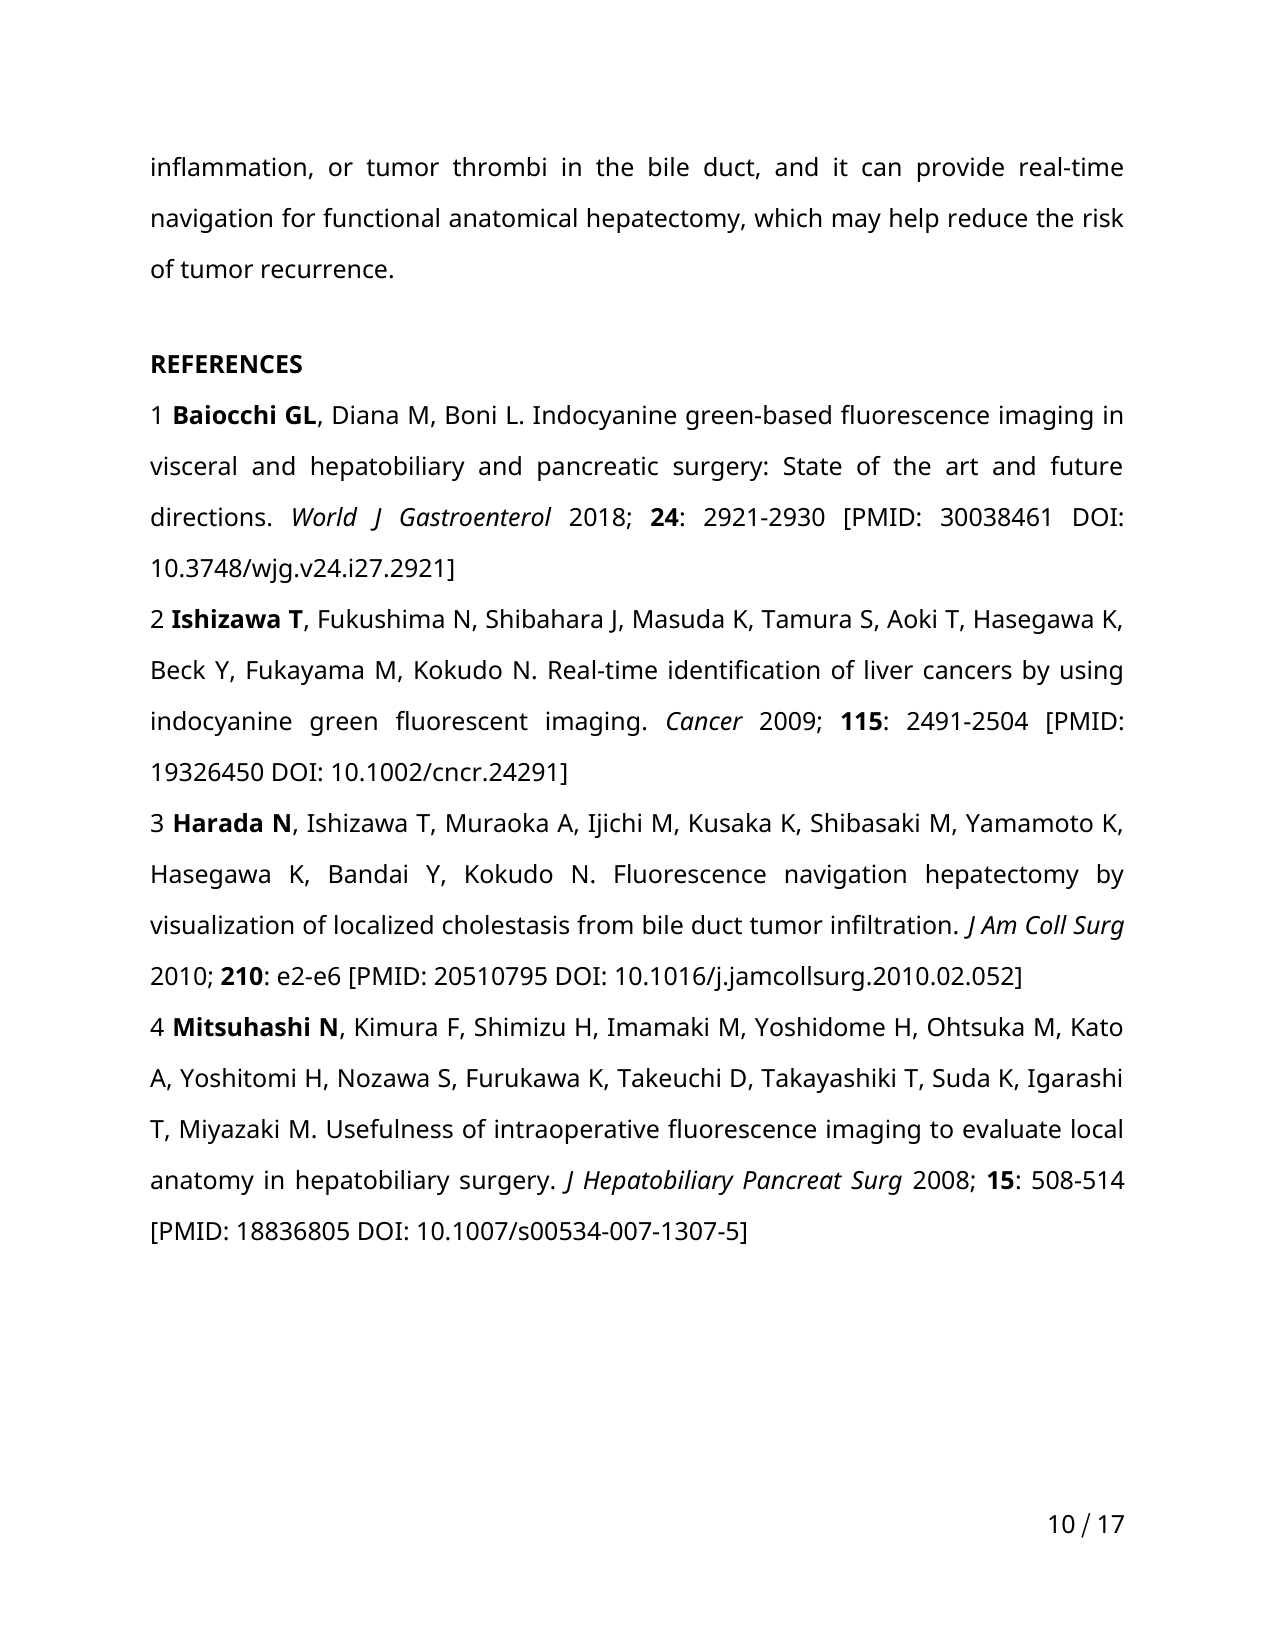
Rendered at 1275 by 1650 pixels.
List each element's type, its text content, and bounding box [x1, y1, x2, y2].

text 4 Mitsuhashi N, Kimura F, Shimizu H, Imamaki M, Yoshidome H, Ohtsuka M, Kato A, Yoshitomi H, Nozawa S, Furukawa K, Takeuchi D, Takayashiki T, Suda K, Igarashi T, Miyazaki M. Usefulness of intraoperative fluorescence imaging to evaluate local anatomy in hepatobiliary surgery. J Hepatobiliary Pancreat Surg 2008; 15: 508-514 [PMID: 18836805 DOI: 10.1007/s00534-007-1307-5] [150, 1010, 1125, 1248]
text 2 Ishizawa T, Fukushima N, Shibahara J, Masuda K, Tamura S, Aoki T, Hasegawa K, Beck Y, Fukayama M, Kokudo N. Real-time identification of liver cancers by using indocyanine green fluorescent imaging. Cancer 2009; 115: 2491-2504 [PMID: 19326450 DOI: 10.1002/cncr.24291] [150, 601, 1125, 789]
text REFERENCES [150, 346, 1125, 380]
text 3 Harada N, Ishizawa T, Muraoka A, Ijichi M, Kusaka K, Shibasaki M, Yamamoto K, Hasegawa K, Bandai Y, Kokudo N. Fluorescence navigation hepatectomy by visualization of localized cholestasis from bile duct tumor infiltration. J Am Coll Surg 2010; 210: e2-e6 [PMID: 20510795 DOI: 10.1016/j.jamcollsurg.2010.02.052] [150, 806, 1125, 993]
text 1 Baiocchi GL, Diana M, Boni L. Indocyanine green-based fluorescence imaging in visceral and hepatobiliary and pancreatic surgery: State of the art and future directions. World J Gastroenterol 2018; 24: 2921-2930 [PMID: 30038461 DOI: 10.3748/wjg.v24.i27.2921] [150, 397, 1125, 584]
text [150, 150, 1125, 286]
